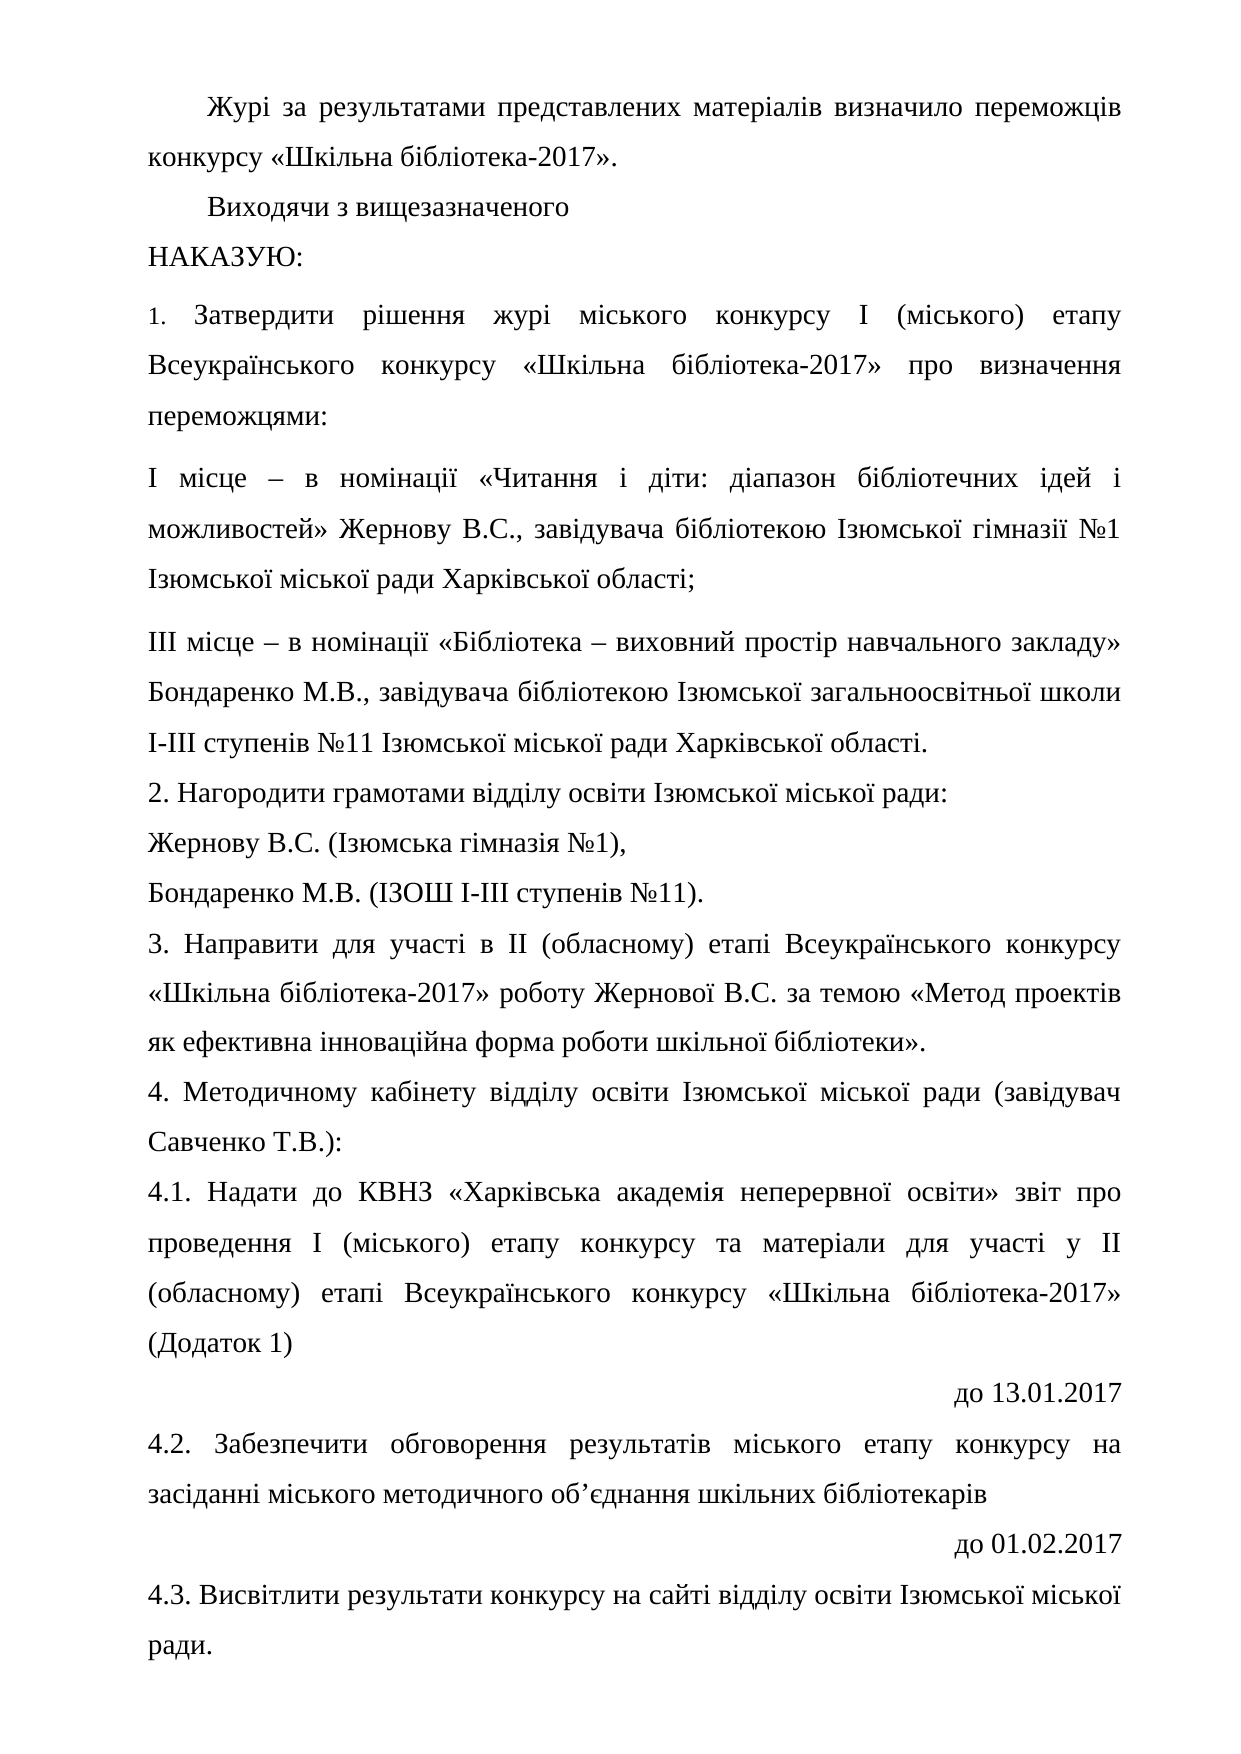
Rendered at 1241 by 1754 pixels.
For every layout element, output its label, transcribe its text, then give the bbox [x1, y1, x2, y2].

text 4.3. Висвітлити результати конкурсу на сайті відділу освіти Ізюмської міської ради. [148, 1577, 1122, 1661]
text Жернову В.С. (Ізюмська гімназія №1), [148, 825, 1122, 859]
text 4. Методичному кабінету відділу освіти Ізюмської міської ради (завідувач Савченко Т.В.): [148, 1074, 1122, 1158]
text І місце – в номінації «Читання і діти: діапазон бібліотечних ідей і можливостей» Жернову В.С., завідувача бібліотекою Ізюмської гімназії №1 Ізюмської міської ради Харківської області; [148, 461, 1122, 595]
text 4.2. Забезпечити обговорення результатів міського етапу конкурсу на засіданні міського методичного об’єднання шкільних бібліотекарів [148, 1426, 1122, 1510]
text 4.1. Надати до КВНЗ «Харківська академія неперервної освіти» звіт про проведення І (міського) етапу конкурсу та матеріали для участі у ІІ (обласному) етапі Всеукраїнського конкурсу «Шкільна бібліотека-2017» (Додаток 1) [148, 1174, 1122, 1359]
text 2. Нагородити грамотами відділу освіти Ізюмської міської ради: [148, 775, 1122, 808]
text Бондаренко М.В. (ІЗОШ І-ІІІ ступенів №11). [148, 876, 1122, 909]
text до 13.01.2017 [148, 1376, 1122, 1409]
text 3. Направити для участі в ІІ (обласному) етапі Всеукраїнського конкурсу «Шкільна бібліотека-2017» роботу Жернової В.С. за темою «Метод проектів як ефективна інноваційна форма роботи шкільної бібліотеки». [148, 926, 1122, 1058]
text ІІІ місце – в номінації «Бібліотека – виховний простір навчального закладу» Бондаренко М.В., завідувача бібліотекою Ізюмської загальноосвітньої школи І-ІІІ ступенів №11 Ізюмської міської ради Харківської області. [148, 624, 1122, 758]
text 1. Затвердити рішення журі міського конкурсу І (міського) етапу Всеукраїнського конкурсу «Шкільна бібліотека-2017» про визначення переможцями: [148, 297, 1122, 431]
text Журі за результатами представлених матеріалів визначило переможців конкурсу «Шкільна бібліотека-2017». [148, 89, 1122, 172]
text Виходячи з вищезазначеного [148, 189, 1122, 223]
text до 01.02.2017 [148, 1527, 1122, 1560]
subtitle НАКАЗУЮ: [148, 239, 1121, 273]
